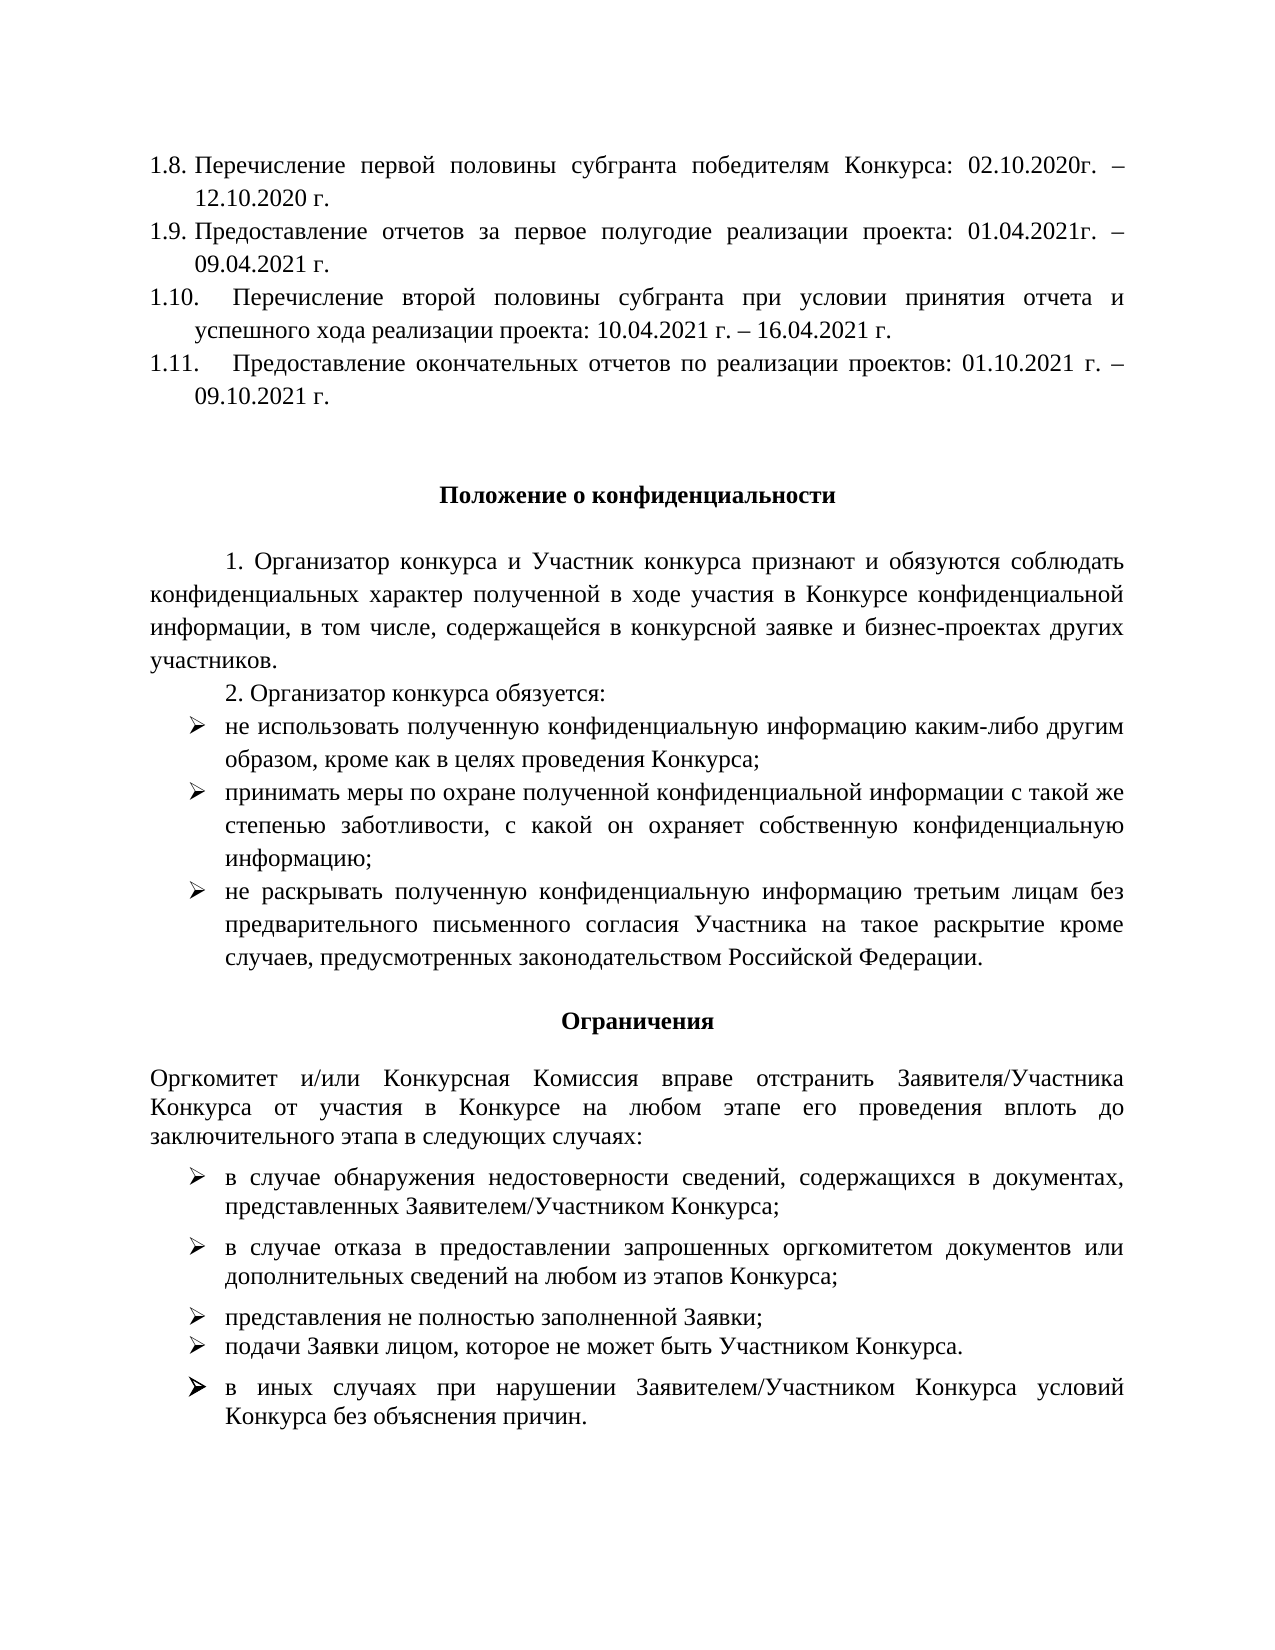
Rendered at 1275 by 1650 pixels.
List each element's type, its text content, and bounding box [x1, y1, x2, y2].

text Ограничения [150, 1006, 1125, 1035]
list не раскрывать полученную конфиденциальную информацию третьим лицам без предварительного письменного согласия Участника на такое раскрытие кроме случаев, предусмотренных законодательством Российской Федерации. [187, 876, 1125, 971]
text 2. Организатор конкурса обязуется: [150, 678, 1125, 707]
text 1. Организатор конкурса и Участник конкурса признают и обязуются соблюдать конфиденциальных характер полученной в ходе участия в Конкурсе конфиденциальной информации, в том числе, содержащейся в конкурсной заявке и бизнес-проектах других участников. [150, 546, 1125, 674]
list Перечисление первой половины субгранта победителям Конкурса: 02.10.2020г. – 12.10.2020 г. [149, 150, 1125, 212]
list не использовать полученную конфиденциальную информацию каким-либо другим образом, кроме как в целях проведения Конкурса; [187, 711, 1125, 773]
text Оргкомитет и/или Конкурсная Комиссия вправе отстранить Заявителя/Участника Конкурса от участия в Конкурсе на любом этапе его проведения вплоть до заключительного этапа в следующих случаях: [150, 1063, 1125, 1150]
list Предоставление отчетов за первое полугодие реализации проекта: 01.04.2021г. – 09.04.2021 г. [149, 216, 1125, 278]
list подачи Заявки лицом, которое не может быть Участником Конкурса. [187, 1331, 1125, 1360]
list в случае отказа в предоставлении запрошенных оргкомитетом документов или дополнительных сведений на любом из этапов Конкурса; [187, 1232, 1125, 1290]
list в случае обнаружения недостоверности сведений, содержащихся в документах, представленных Заявителем/Участником Конкурса; [187, 1162, 1125, 1220]
text Положение о конфиденциальности [150, 480, 1125, 509]
list Предоставление окончательных отчетов по реализации проектов: 01.10.2021 г. – 09.10.2021 г. [149, 348, 1125, 410]
list принимать меры по охране полученной конфиденциальной информации с такой же степенью заботливости, с какой он охраняет собственную конфиденциальную информацию; [187, 777, 1125, 872]
list Перечисление второй половины субгранта при условии принятия отчета и успешного хода реализации проекта: 10.04.2021 г. – 16.04.2021 г. [149, 282, 1125, 344]
list представления не полностью заполненной Заявки; [187, 1302, 1125, 1331]
list в иных случаях при нарушении Заявителем/Участником Конкурса условий Конкурса без объяснения причин. [187, 1372, 1125, 1430]
